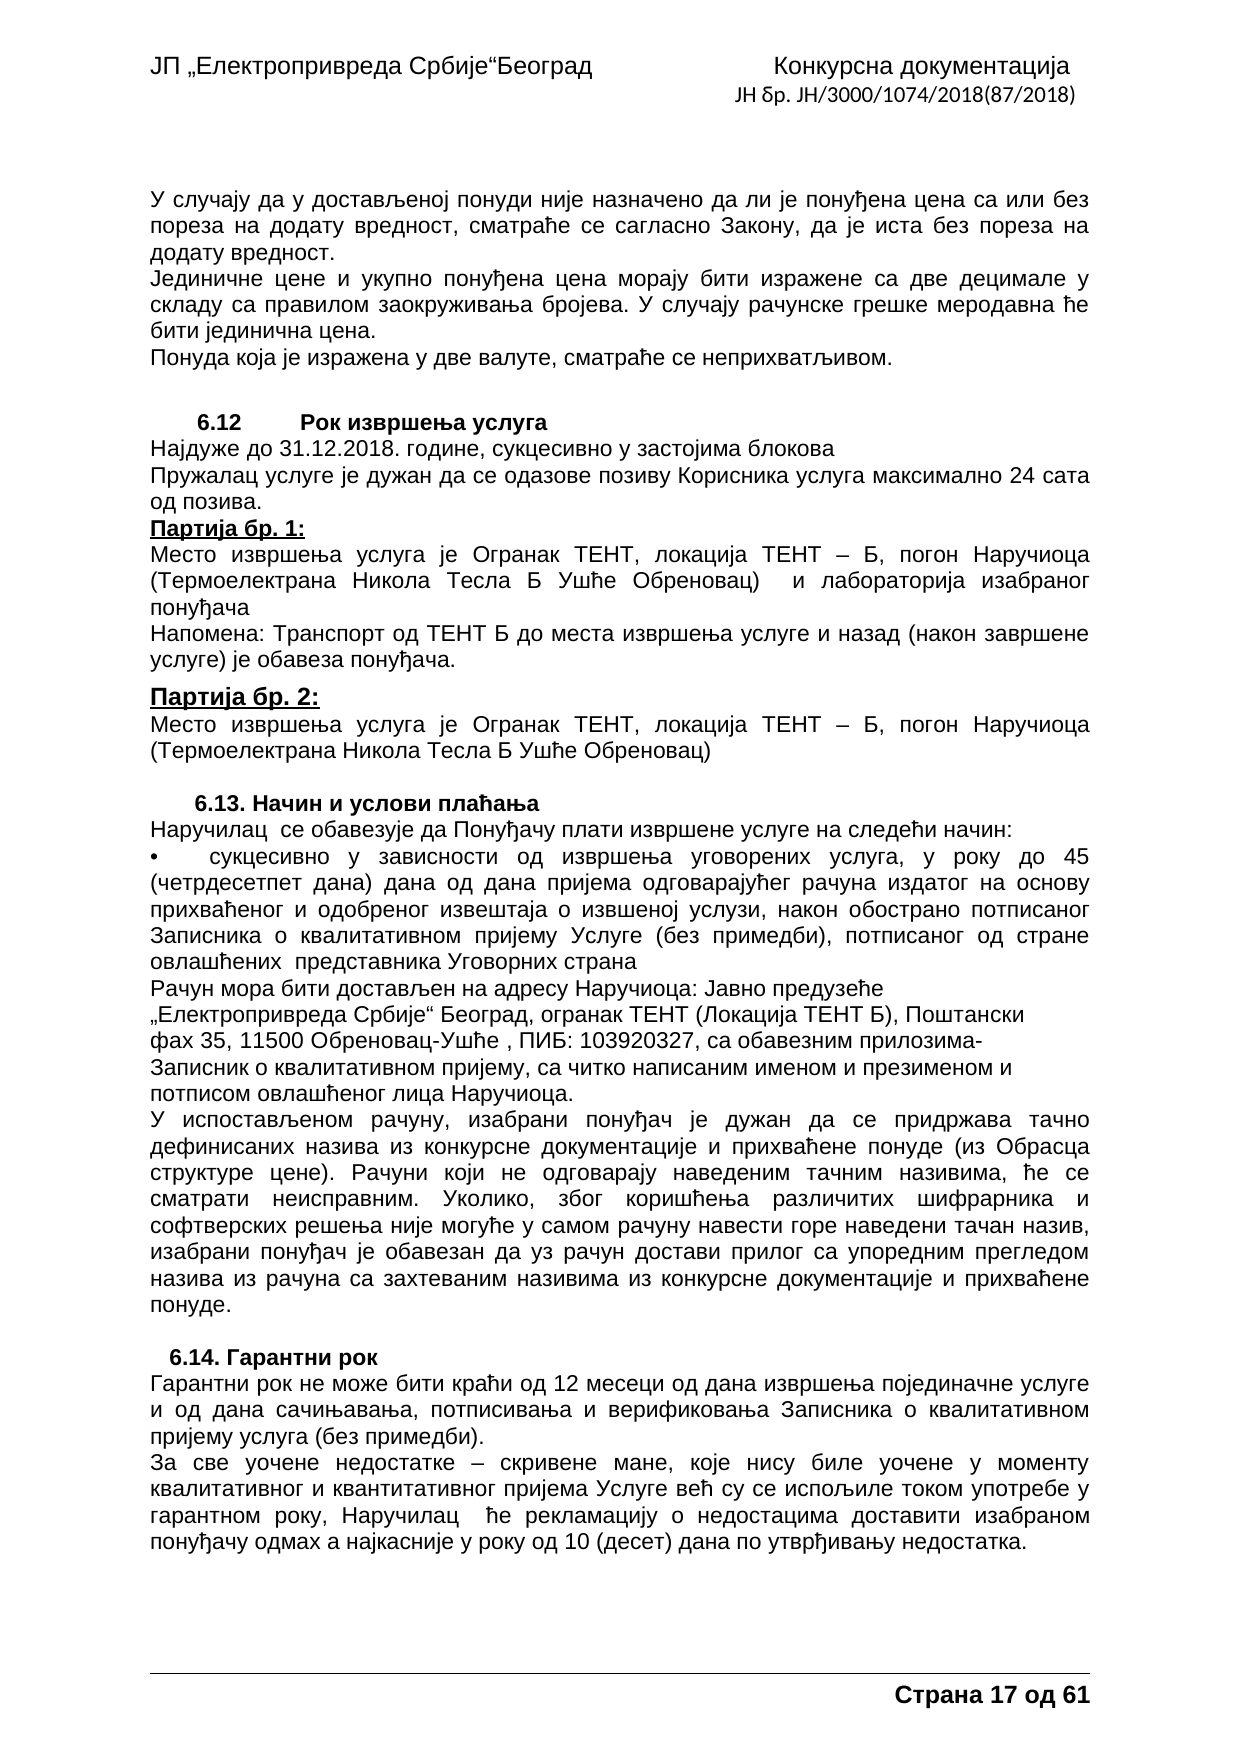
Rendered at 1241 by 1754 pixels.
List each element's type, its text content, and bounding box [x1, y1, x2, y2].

text „Електропривреда Србије“ Београд, огранак ТЕНТ (Локација ТЕНТ Б), Поштански [150, 1001, 1149, 1027]
text Понуда која је изражена у две валуте, сматраће се неприхватљивом. [150, 344, 1090, 370]
text Записник о квалитативном пријему, са читко написаним именом и презименом и [150, 1054, 1149, 1080]
text У случају да у достављеној понуди није назначено да ли је понуђена цена са или без пореза на додату вредност, сматраће се сагласно Закону, да је иста без пореза на додату вредност. [150, 186, 1090, 265]
text Најдуже до 31.12.2018. године, сукцесивно у застојима блокова [150, 435, 1090, 462]
text Партија бр. 1: [150, 514, 1090, 541]
text 6.13. Начин и услови плаћања [150, 790, 1090, 816]
text Гарантни рок не може бити краћи од 12 месеци од дана извршења појединачне услуге и од дана сачињавања, потписивања и верификовања Записника о квалитативном пријему услуга (без примедби). [150, 1370, 1090, 1449]
text Партија бр. 2: [150, 682, 1090, 711]
text У испостављеном рачуну, изабрани понуђач је дужан да се придржава тачно дефинисаних назива из конкурсне документације и прихваћене понуде (из Обрасца структуре цене). Рачуни који не одговарају наведеним тачним називима, ће се сматрати неисправним. Уколико, због коришћења различитих шифрарника и софтверских решења није могуће у самом рачуну навести горе наведени тачан назив, изабрани понуђач је обавезан да уз рачун достави прилог са упоредним прегледом назива из рачуна са захтеваним називима из конкурсне документације и прихваћене понуде. [150, 1106, 1090, 1317]
text Место извршења услуга је Огранак ТЕНТ, локација ТЕНТ – Б, погон Наручиоца (Термоелектрана Никола Тесла Б Ушће Обреновац) и лабораторија изабраног понуђача [150, 541, 1090, 620]
text Напомена: Транспорт од ТЕНТ Б до места извршења услуге и назад (након завршене услуге) је обавеза понуђача. [150, 620, 1090, 673]
text За све уочене недостатке – скривене мане, које нису биле уочене у моменту квалитативног и квантитативног пријема Услуге већ су се испољиле током употребе у гарантном року, Наручилац ће рекламацију о недостацима доставити изабраном понуђачу одмах а најкасније у року од 10 (десет) дана по утврђивању недостатка. [150, 1449, 1090, 1554]
text Место извршења услуга је Огранак ТЕНТ, локација ТЕНТ – Б, погон Наручиоца (Термоелектрана Никола Тесла Б Ушће Обреновац) [150, 711, 1090, 764]
text фах 35, 11500 Обреновац-Ушће , ПИБ: 103920327, са обавезним прилозима- [150, 1027, 1149, 1054]
text Рачун мора бити достављен на адресу Наручиоца: Јавно предузеће [150, 974, 1149, 1001]
text Јединичне цене и укупно понуђена цена морају бити изражене са две децимале у складу са правилом заокруживања бројева. У случају рачунске грешке меродавна ће бити јединична цена. [150, 265, 1090, 344]
text • сукцесивно у зависности од извршења уговорених услуга, у року дo 45 (четрдесетпет дана) дана од дана пријема одговарајућег рачуна издатог на основу прихваћеног и одобреног извештаја о извшеној услузи, након обострано потписаног Записника о квалитативном пријему Услуге (без примедби), потписаног од стране овлашћених представника Уговорних страна [150, 843, 1090, 974]
text Наручилац се обавезује да Понуђачу плати извршене услуге на следећи начин: [150, 816, 1090, 843]
list Рок извршења услуга [197, 409, 1090, 435]
text 6.14. Гарантни рок [150, 1343, 1090, 1370]
text Пружалац услуге је дужан да се одазове позиву Корисника услуга максимално 24 сата од позива. [150, 462, 1090, 514]
text потписом овлашћеног лица Наручиоца. [150, 1080, 1149, 1106]
